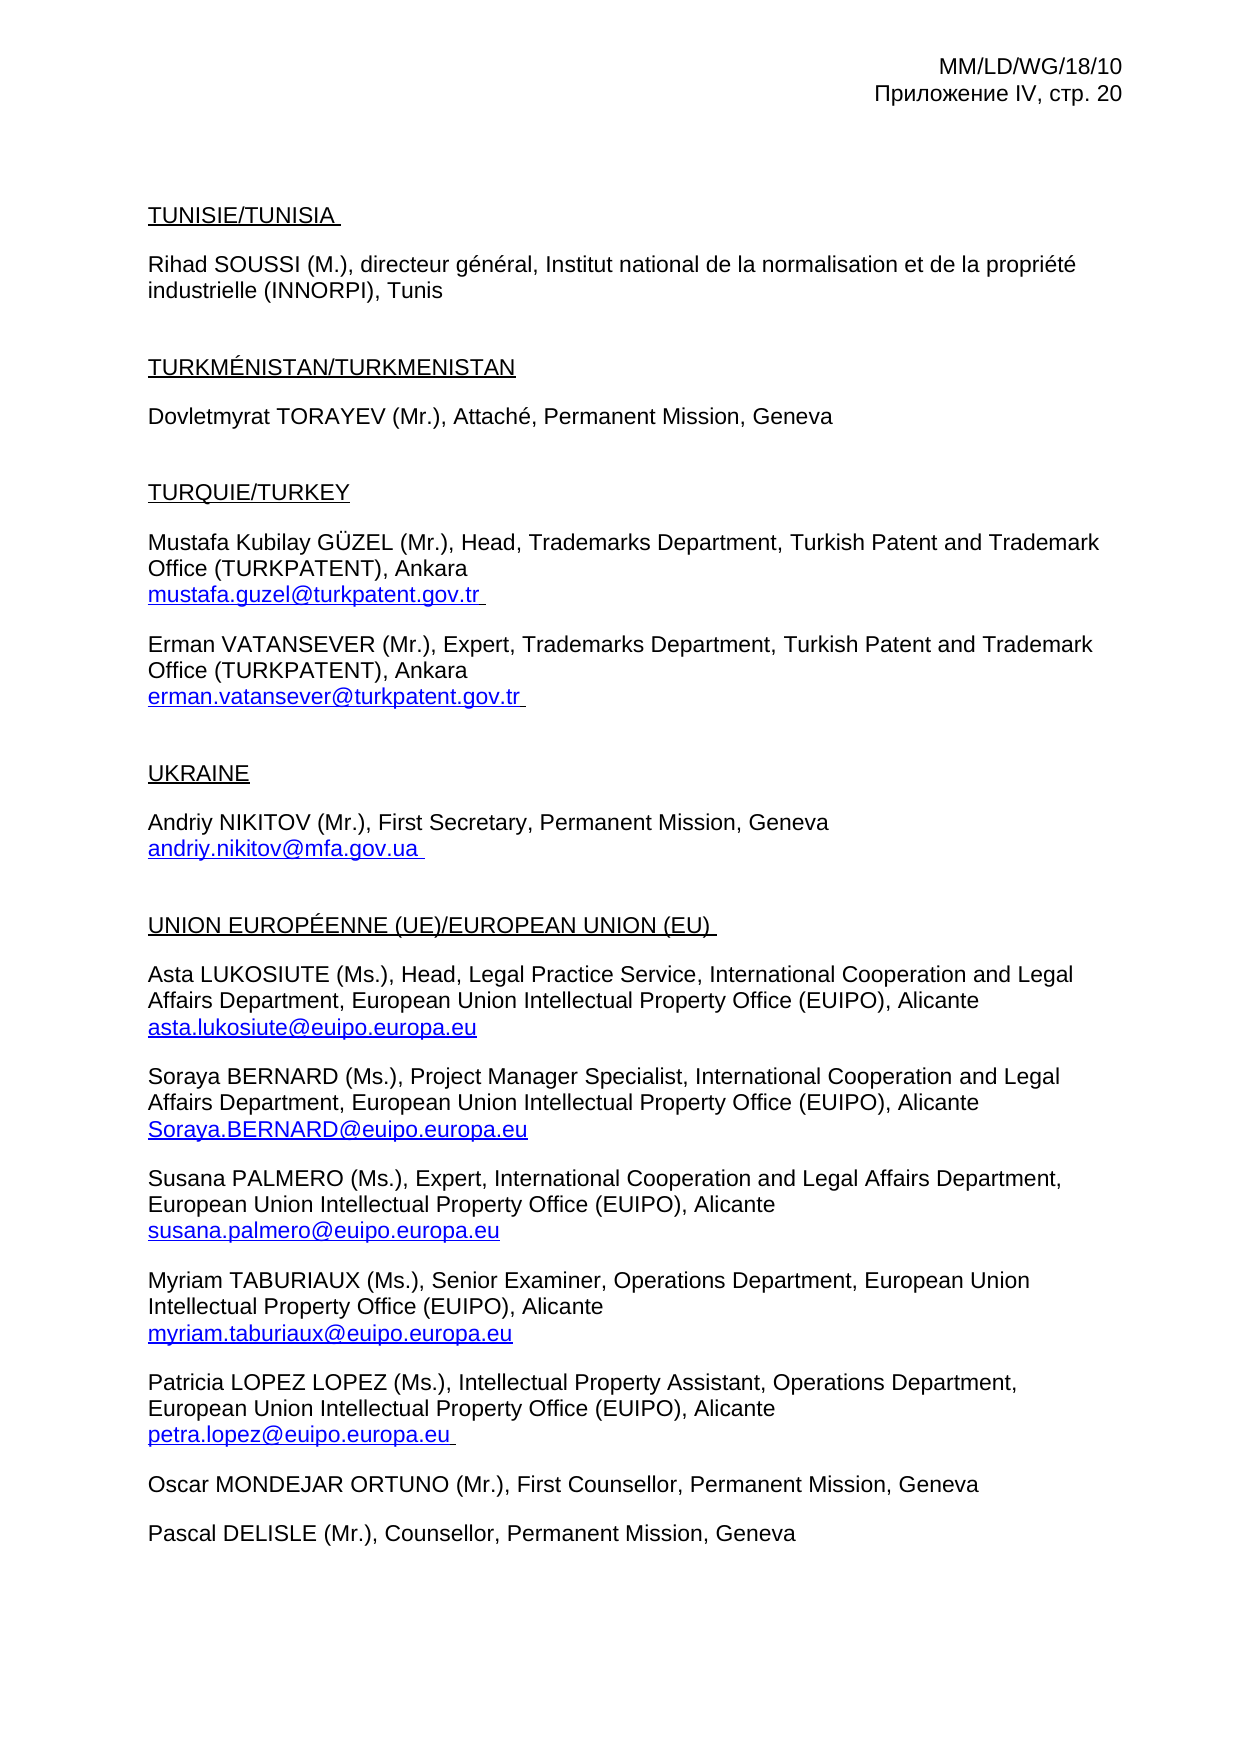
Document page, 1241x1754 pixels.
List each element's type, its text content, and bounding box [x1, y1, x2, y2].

text UKRAINE [148, 759, 1122, 786]
text Susana PALMERO (Ms.), Expert, International Cooperation and Legal Affairs Department, European Union Intellectual Property Office (EUIPO), Alicante susana.palmero@euipo.europa.eu [148, 1165, 1122, 1244]
text Dovletmyrat TORAYEV (Mr.), Attaché, Permanent Mission, Geneva [148, 403, 1122, 429]
text Andriy NIKITOV (Mr.), First Secretary, Permanent Mission, Geneva andriy.nikitov@mfa.gov.ua [148, 809, 1122, 862]
text Soraya BERNARD (Ms.), Project Manager Specialist, International Cooperation and Legal Affairs Department, European Union Intellectual Property Office (EUIPO), Alicante Soraya.BERNARD@euipo.europa.eu [148, 1063, 1122, 1142]
text TUNISIE/TUNISIA [148, 202, 1122, 228]
text TURQUIE/TURKEY [148, 479, 1122, 506]
text Patricia LOPEZ LOPEZ (Ms.), Intellectual Property Assistant, Operations Department, European Union Intellectual Property Office (EUIPO), Alicante petra.lopez@euipo.europa.eu [148, 1369, 1122, 1448]
text Pascal DELISLE (Mr.), Counsellor, Permanent Mission, Geneva [148, 1520, 1122, 1546]
text TURKMÉNISTAN/TURKMENISTAN [148, 354, 1122, 380]
text Mustafa Kubilay GÜZEL (Mr.), Head, Trademarks Department, Turkish Patent and Trademark Office (TURKPATENT), Ankara mustafa.guzel@turkpatent.gov.tr [148, 528, 1122, 608]
text Myriam TABURIAUX (Ms.), Senior Examiner, Operations Department, European Union Intellectual Property Office (EUIPO), Alicante myriam.taburiaux@euipo.europa.eu [148, 1267, 1122, 1346]
text Erman VATANSEVER (Mr.), Expert, Trademarks Department, Turkish Patent and Trademark Office (TURKPATENT), Ankara erman.vatansever@turkpatent.gov.tr [148, 631, 1122, 709]
text Asta LUKOSIUTE (Ms.), Head, Legal Practice Service, International Cooperation and Legal Affairs Department, European Union Intellectual Property Office (EUIPO), Alicante asta.lukosiute@euipo.europa.eu [148, 961, 1122, 1040]
text Rihad SOUSSI (M.), directeur général, Institut national de la normalisation et de la propriété industrielle (INNORPI), Tunis [148, 251, 1122, 304]
text UNION EUROPÉENNE (UE)/EUROPEAN UNION (EU) [148, 912, 1122, 938]
text Oscar MONDEJAR ORTUNO (Mr.), First Counsellor, Permanent Mission, Geneva [148, 1471, 1122, 1497]
